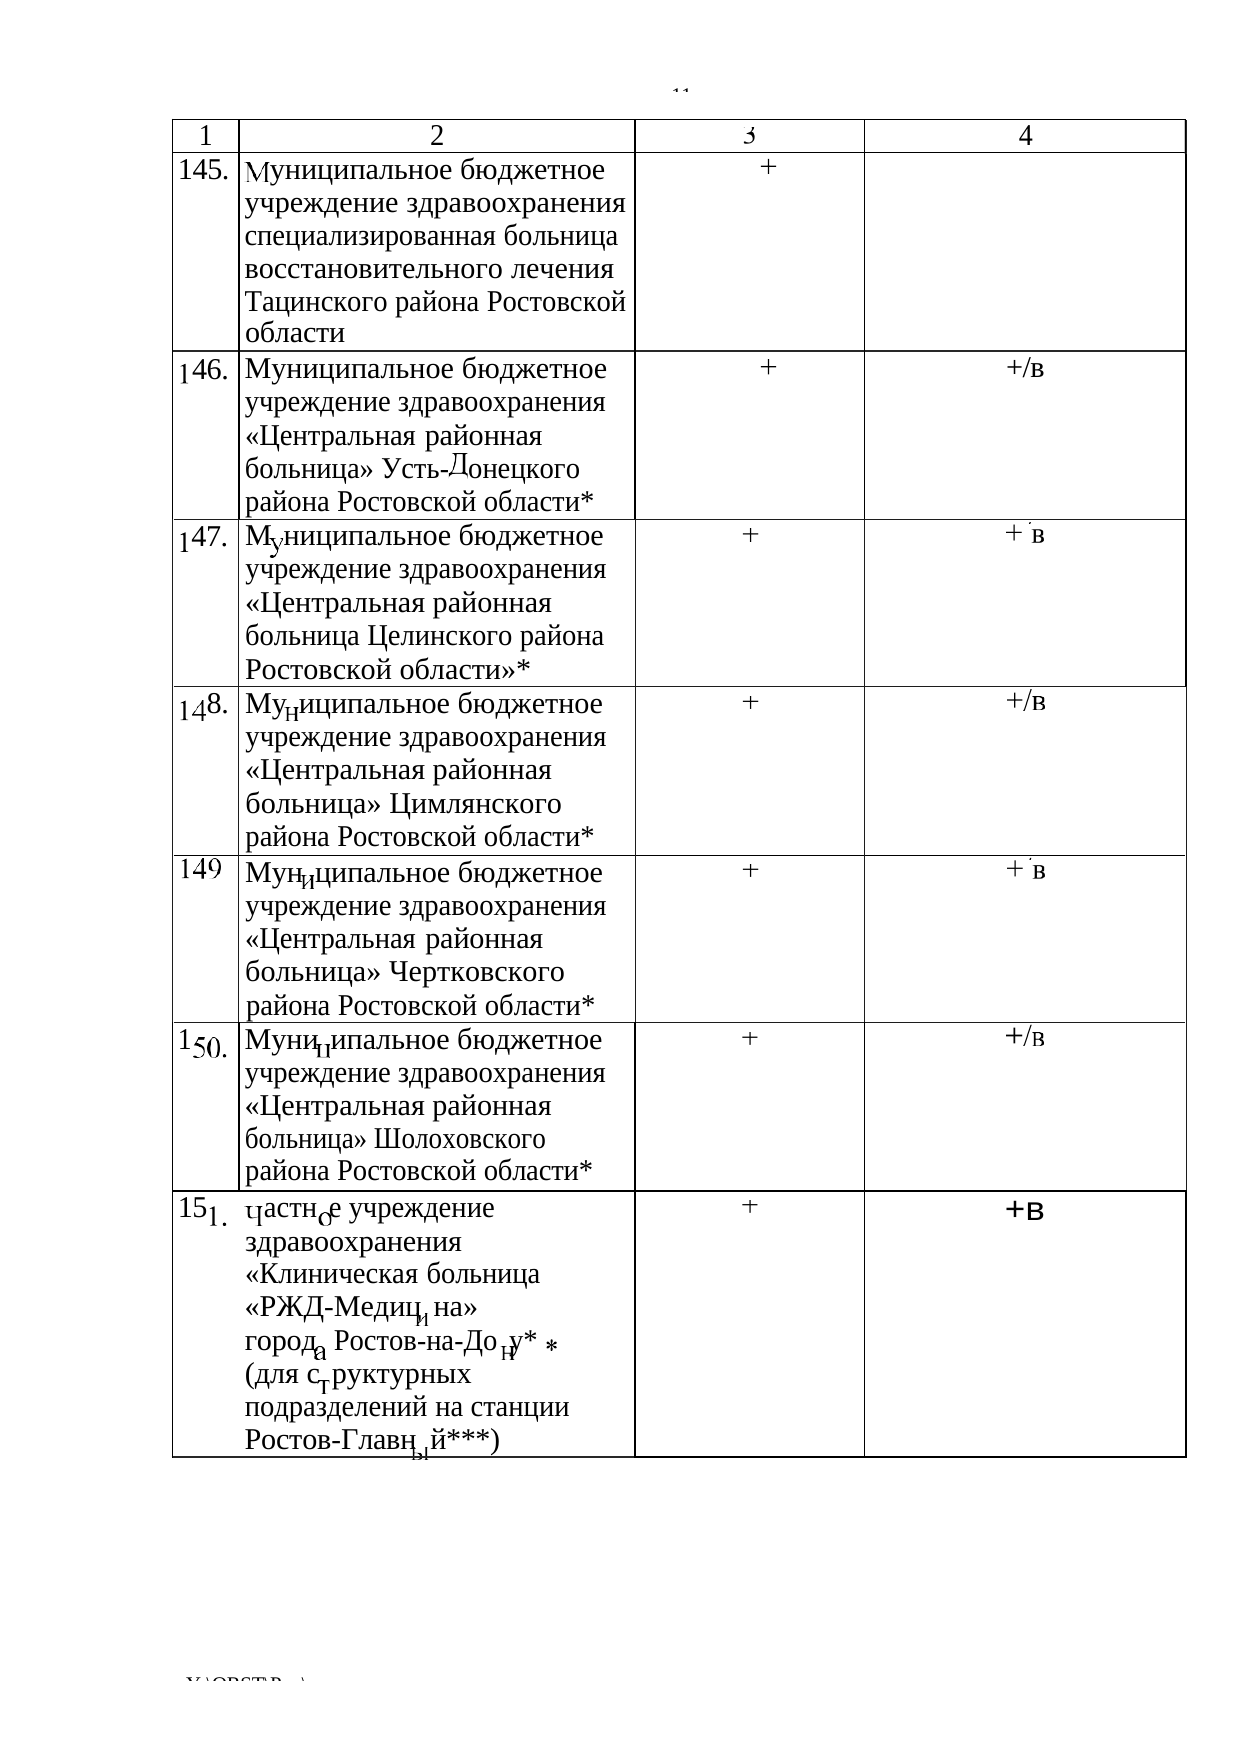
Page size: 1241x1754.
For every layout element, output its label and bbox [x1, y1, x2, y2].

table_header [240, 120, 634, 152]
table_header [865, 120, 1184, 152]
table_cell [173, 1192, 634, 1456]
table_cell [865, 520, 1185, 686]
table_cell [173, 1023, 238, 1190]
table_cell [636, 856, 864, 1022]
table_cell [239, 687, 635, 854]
picture [742, 864, 759, 877]
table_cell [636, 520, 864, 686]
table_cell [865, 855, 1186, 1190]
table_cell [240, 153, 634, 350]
picture [448, 453, 468, 479]
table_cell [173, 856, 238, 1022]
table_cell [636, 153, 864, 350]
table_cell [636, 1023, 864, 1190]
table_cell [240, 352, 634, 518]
picture [742, 1200, 758, 1213]
picture [742, 528, 759, 542]
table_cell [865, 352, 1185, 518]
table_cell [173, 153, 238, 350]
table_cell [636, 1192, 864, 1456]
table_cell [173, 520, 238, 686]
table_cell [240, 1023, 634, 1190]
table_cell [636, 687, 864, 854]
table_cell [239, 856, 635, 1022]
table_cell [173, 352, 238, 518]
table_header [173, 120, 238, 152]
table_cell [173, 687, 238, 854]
picture [743, 127, 755, 144]
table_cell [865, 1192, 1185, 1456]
picture [742, 1032, 758, 1045]
picture [742, 696, 759, 709]
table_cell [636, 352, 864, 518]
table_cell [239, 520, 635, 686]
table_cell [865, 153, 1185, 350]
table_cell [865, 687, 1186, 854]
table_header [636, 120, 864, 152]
